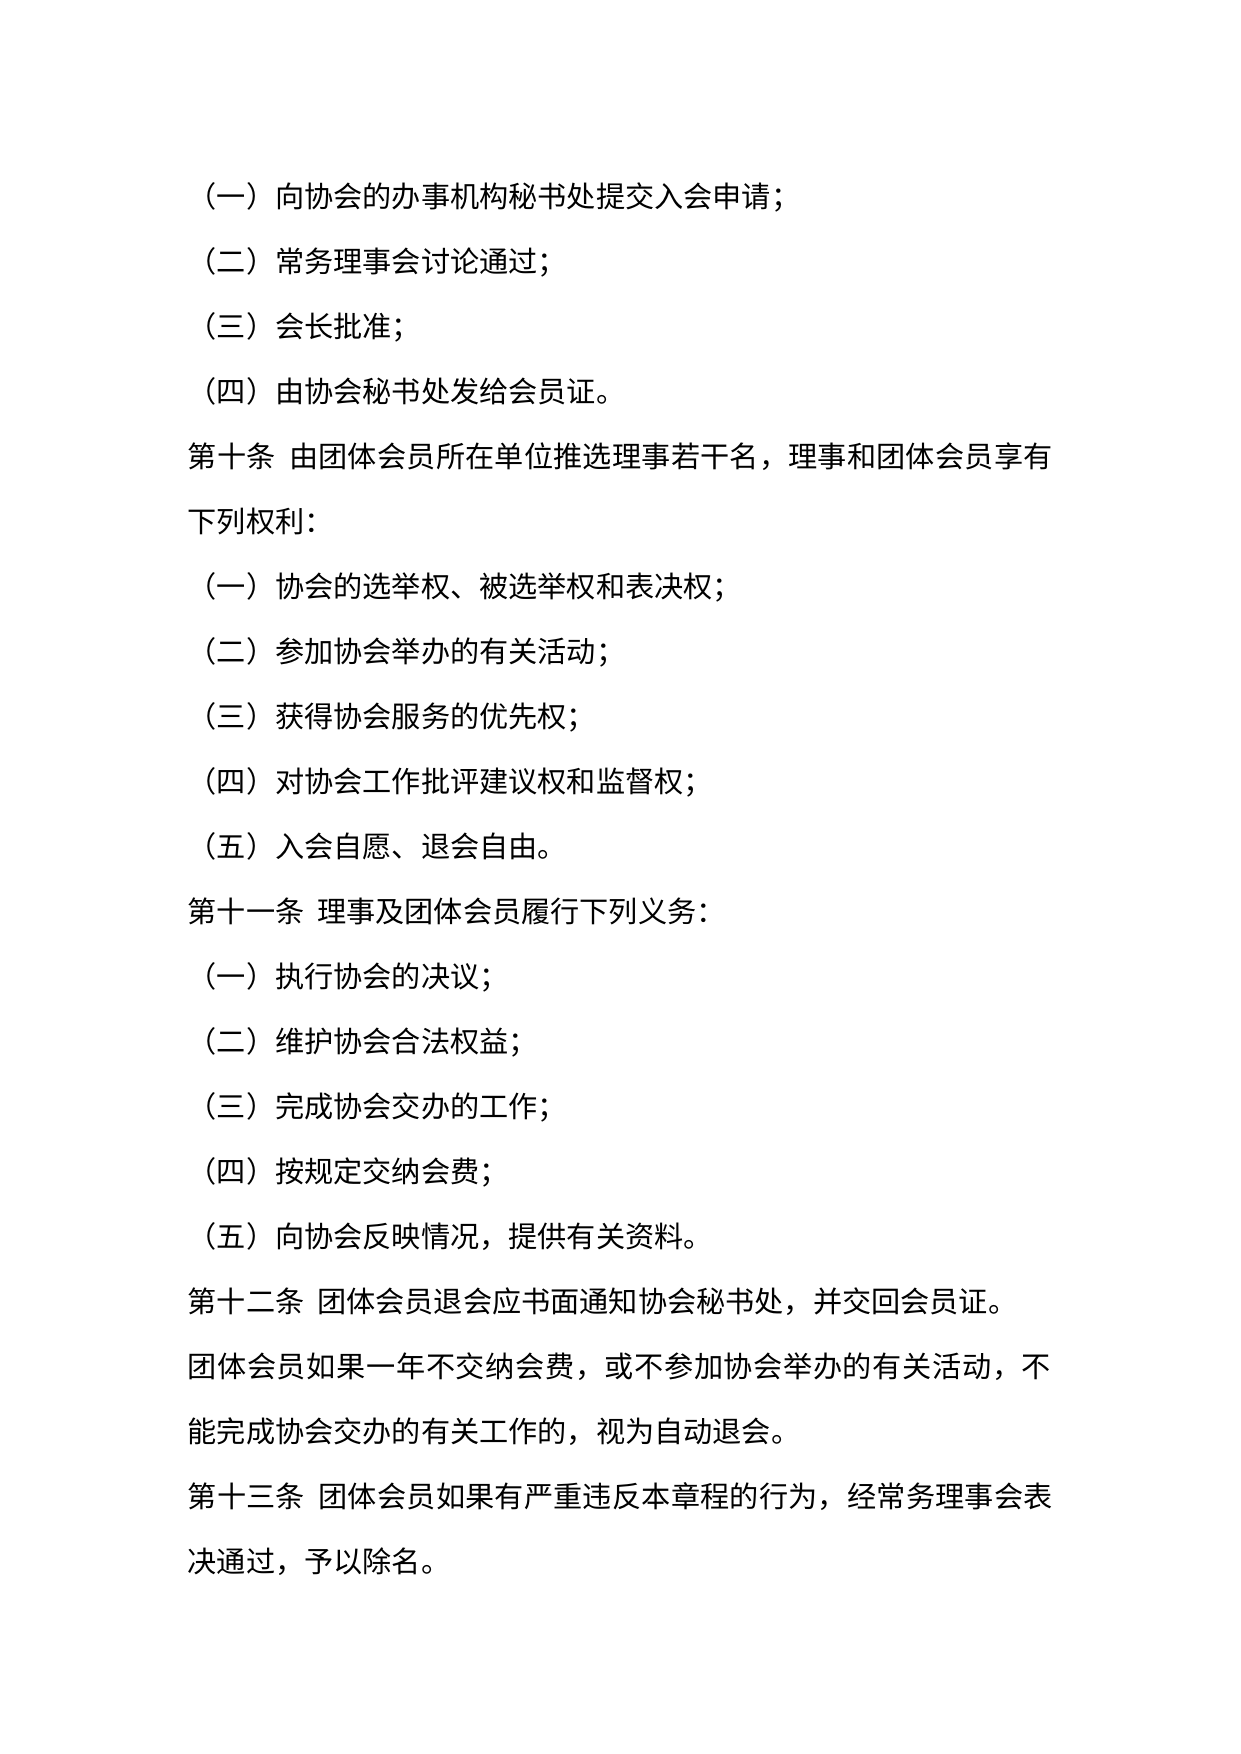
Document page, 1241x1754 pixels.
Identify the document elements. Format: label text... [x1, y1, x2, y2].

text （五）向协会反映情况，提供有关资料。 [187, 1202, 1053, 1267]
text 第十二条 团体会员退会应书面通知协会秘书处，并交回会员证。 [187, 1267, 1053, 1332]
text （三）获得协会服务的优先权； [187, 682, 1053, 747]
text 第十三条 团体会员如果有严重违反本章程的行为，经常务理事会表决通过，予以除名。 [187, 1462, 1053, 1592]
text （一）向协会的办事机构秘书处提交入会申请； [187, 162, 1053, 227]
text （二）常务理事会讨论通过； [187, 227, 1053, 292]
text （二）维护协会合法权益； [187, 1007, 1053, 1072]
text （二）参加协会举办的有关活动； [187, 617, 1053, 682]
text （四）由协会秘书处发给会员证。 [187, 357, 1053, 422]
text 第十条 由团体会员所在单位推选理事若干名，理事和团体会员享有下列权利： [187, 422, 1053, 552]
text （一）执行协会的决议； [187, 942, 1053, 1007]
text 第十一条 理事及团体会员履行下列义务： [187, 877, 1053, 942]
text （三）会长批准； [187, 292, 1053, 357]
text （三）完成协会交办的工作； [187, 1072, 1053, 1137]
text （四）对协会工作批评建议权和监督权； [187, 747, 1053, 812]
text （四）按规定交纳会费； [187, 1137, 1053, 1202]
text （五）入会自愿、退会自由。 [187, 812, 1053, 877]
text 团体会员如果一年不交纳会费，或不参加协会举办的有关活动，不能完成协会交办的有关工作的，视为自动退会。 [187, 1332, 1053, 1462]
text （一）协会的选举权、被选举权和表决权； [187, 552, 1053, 617]
